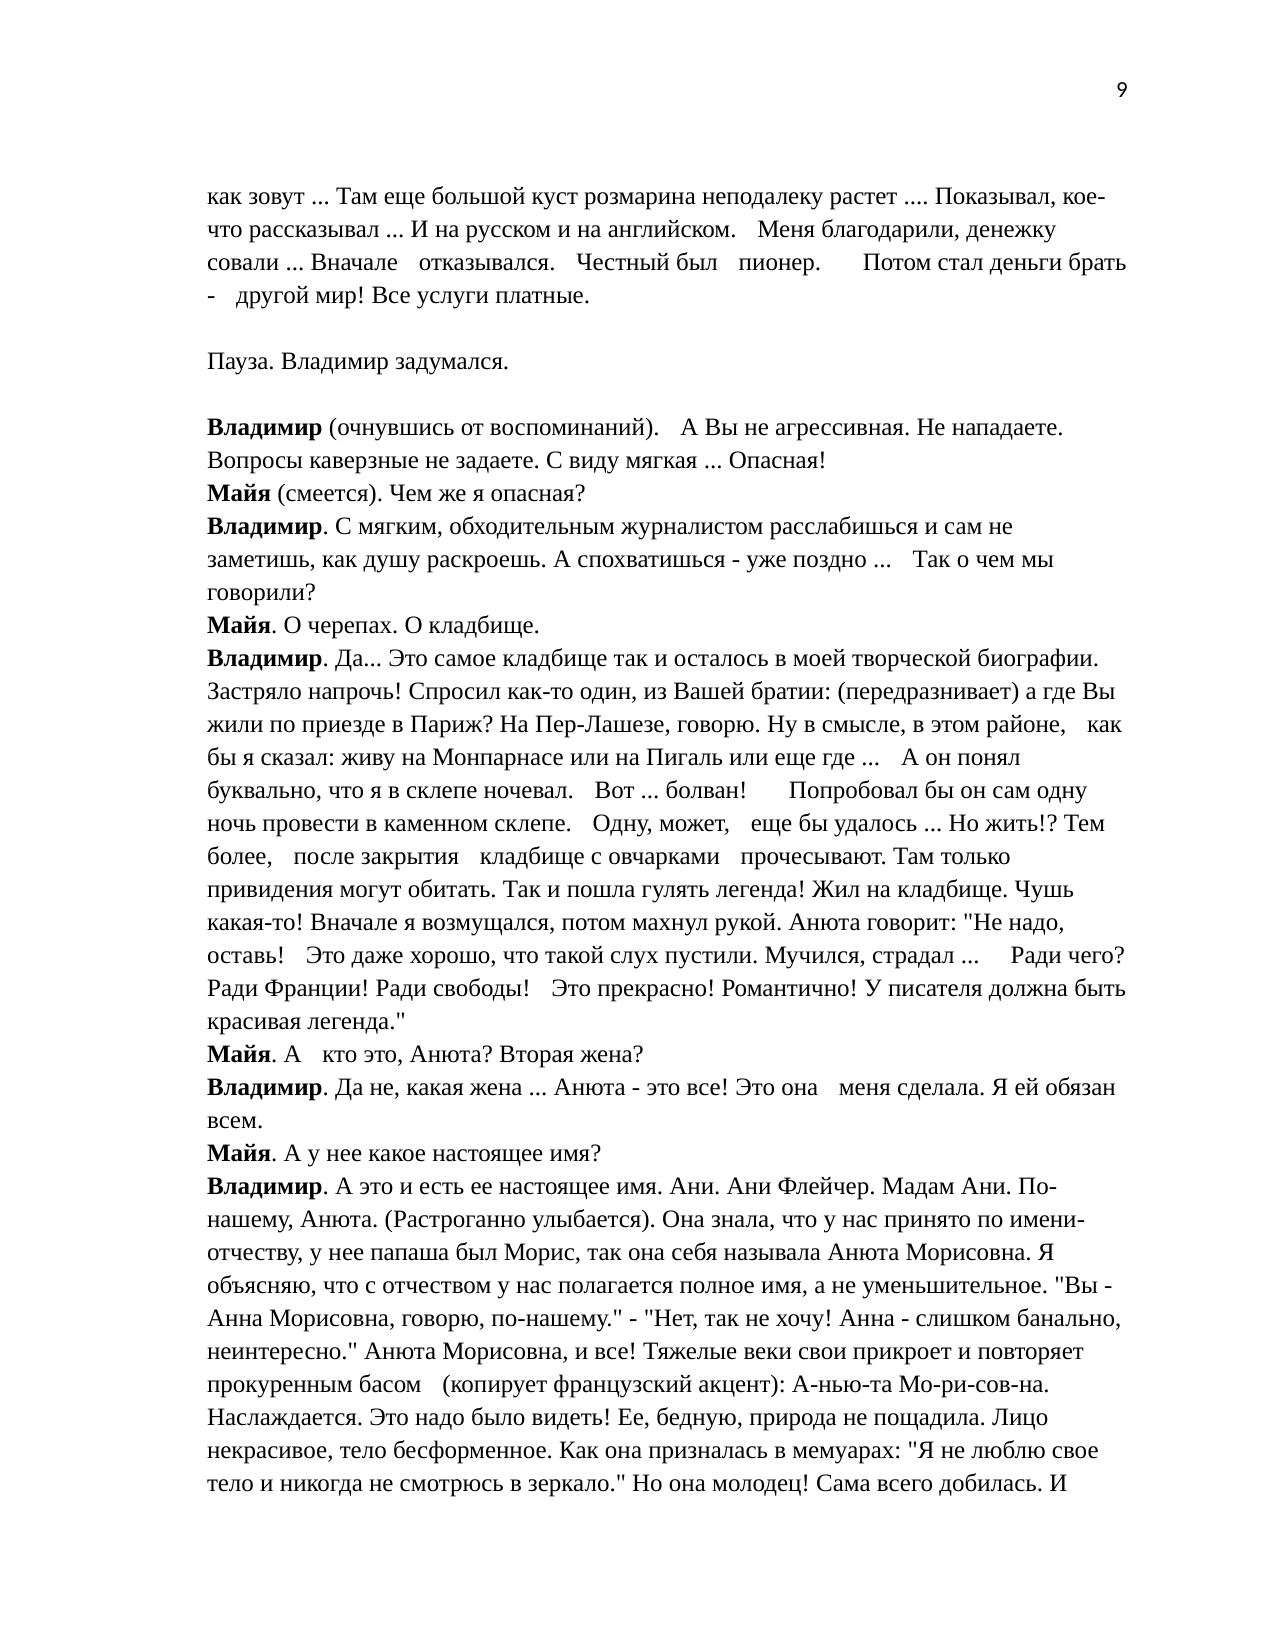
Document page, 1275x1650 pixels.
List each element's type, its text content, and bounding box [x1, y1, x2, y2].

text Владимир. Да... Это самое кладбище так и осталось в моей творческой биографии. Застряло напрочь! Спросил как-то один, из Вашей братии: (передразнивает) а где Вы жили по приезде в Париж? На Пер-Лашезе, говорю. Ну в смысле, в этом районе, как бы я сказал: живу на Монпарнасе или на Пигаль или еще где ... А он понял буквально, что я в склепе ночевал. Вот ... болван! Попробовал бы он сам одну ночь провести в каменном склепе. Одну, может, еще бы удалось ... Но жить!? Тем более, после закрытия кладбище с овчарками прочесывают. Там только привидения могут обитать. Так и пошла гулять легенда! Жил на кладбище. Чушь какая-то! Вначале я возмущался, потом махнул рукой. Анюта говорит: "Не надо, оставь! Это даже хорошо, что такой слух пустили. Мучился, страдал ... Ради чего? Ради Франции! Ради свободы! Это прекрасно! Романтично! У писателя должна быть красивая легенда." [207, 643, 1127, 1035]
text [207, 1171, 1127, 1497]
text Владимир. С мягким, обходительным журналистом расслабишься и сам не заметишь, как душу раскроешь. А спохватишься - уже поздно ... Так о чем мы говорили? [207, 511, 1127, 606]
text Майя. А у нее какое настоящее имя? [207, 1138, 1127, 1167]
text Майя. А кто это, Анюта? Вторая жена? [207, 1039, 1127, 1068]
text Майя (смеется). Чем же я опасная? [207, 478, 1127, 507]
text Владимир. Да не, какая жена ... Анюта - это все! Это она меня сделала. Я ей обязан всем. [207, 1072, 1127, 1134]
text Пауза. Владимир задумался. [207, 346, 1127, 374]
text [207, 181, 1127, 308]
text Майя. О черепах. О кладбище. [207, 610, 1127, 639]
text Владимир (очнувшись от воспоминаний). А Вы не агрессивная. Не нападаете. Вопросы каверзные не задаете. С виду мягкая ... Опасная! [207, 412, 1127, 474]
